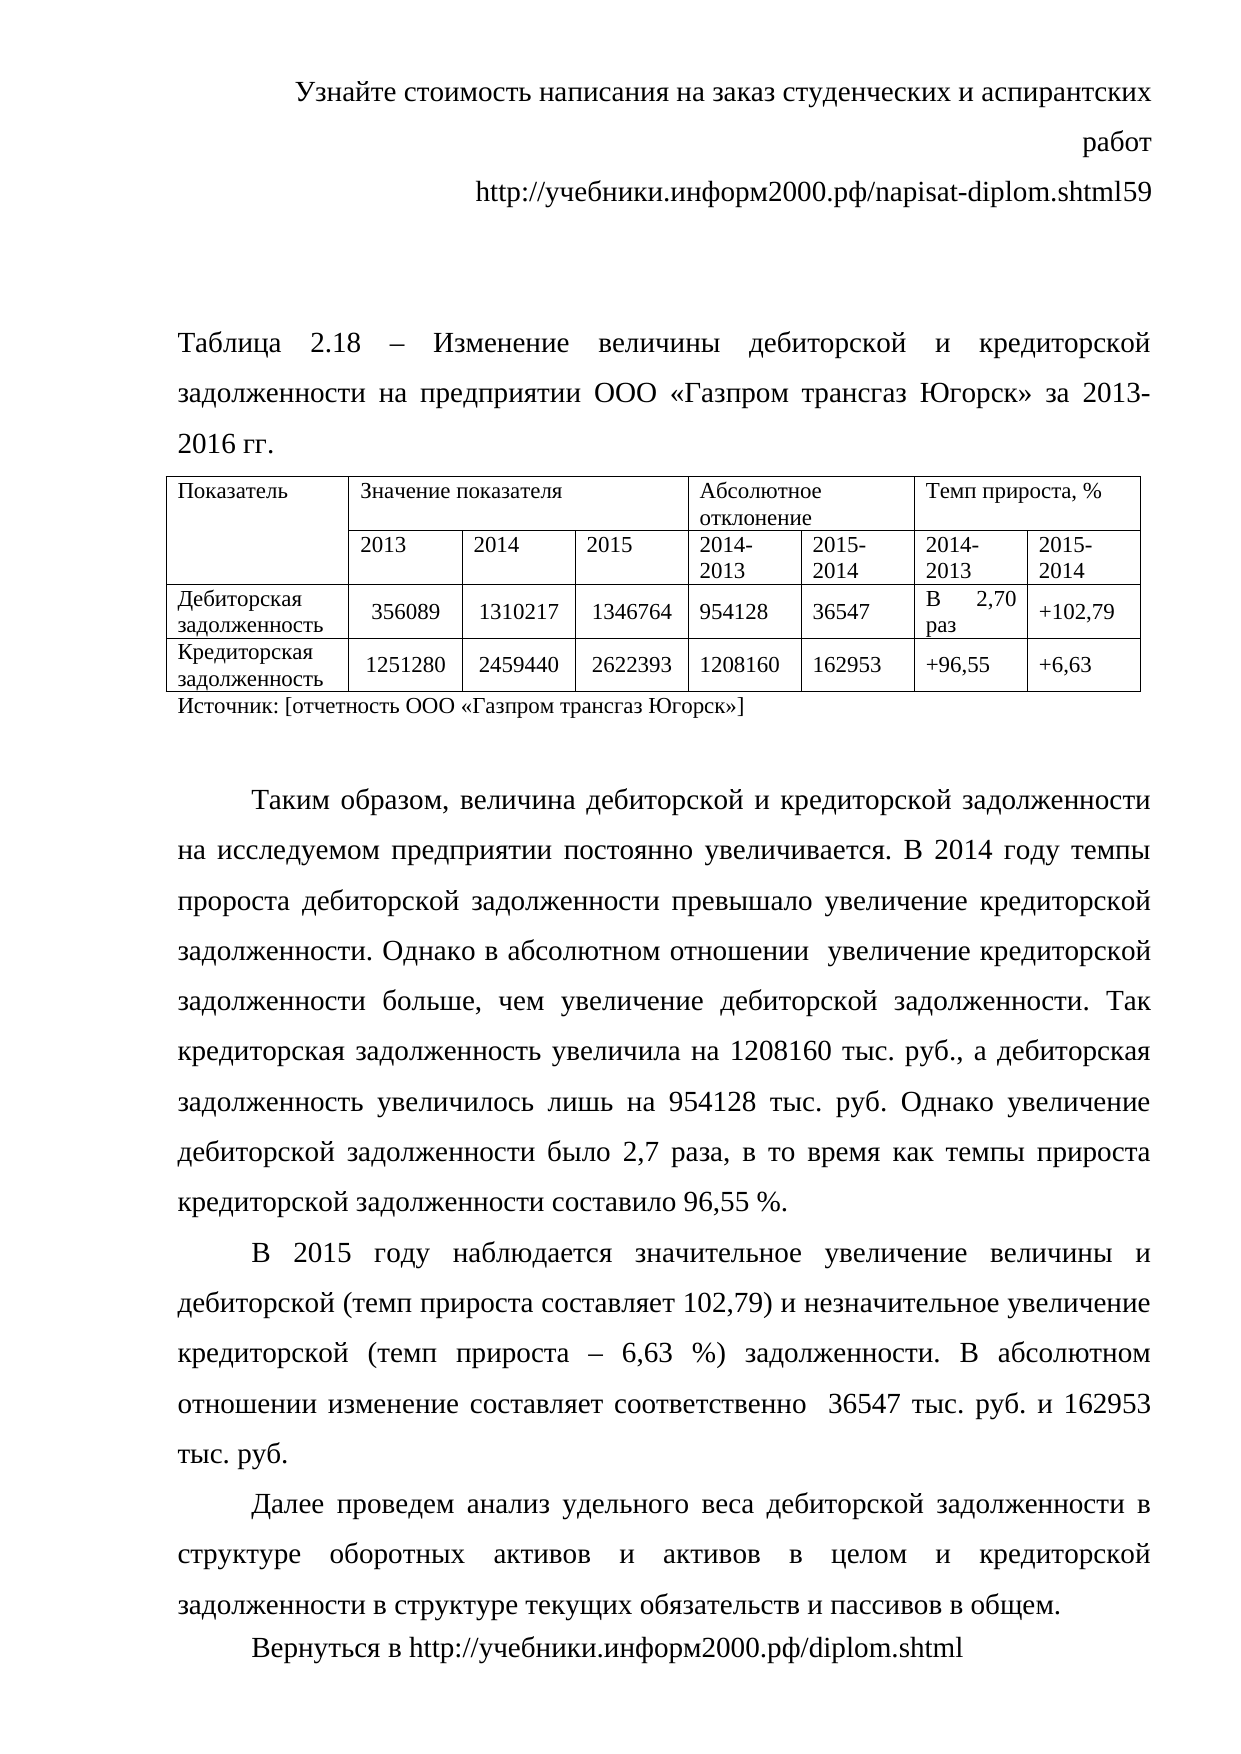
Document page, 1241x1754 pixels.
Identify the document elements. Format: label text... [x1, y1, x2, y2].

table_cell 1310217 [463, 585, 575, 637]
table_cell 2015-2014 [1028, 531, 1140, 584]
table_header Абсолютное отклонение [689, 477, 914, 530]
table_header Показатель [167, 477, 348, 584]
table_cell Дебиторская задолженность [167, 585, 348, 637]
table_cell В 2,70 раз [915, 585, 1027, 637]
table_cell 1251280 [349, 639, 462, 691]
table_cell 356089 [349, 585, 462, 637]
text Далее проведем анализ удельного веса дебиторской задолженности в структуре оборотных активов и активов в целом и кредиторской задолженности в структуре текущих обязательств и пассивов в общем. [177, 1486, 1152, 1621]
table_cell 162953 [802, 639, 914, 691]
table_header Значение показателя [349, 477, 688, 530]
table_cell 2459440 [463, 639, 575, 691]
table_cell 1346764 [576, 585, 688, 637]
table_cell +96,55 [915, 639, 1027, 691]
table_cell 1208160 [689, 639, 801, 691]
text В 2015 году наблюдается значительное увеличение величины и дебиторской (темп прироста составляет 102,79) и незначительное увеличение кредиторской (темп прироста – 6,63 %) задолженности. В абсолютном отношении изменение составляет соответственно 36547 тыс. руб. и 162953 тыс. руб. [177, 1235, 1152, 1469]
table_cell 954128 [689, 585, 801, 637]
table_cell +6,63 [1028, 639, 1140, 691]
table_header Темп прироста, % [915, 477, 1140, 530]
text Таким образом, величина дебиторской и кредиторской задолженности на исследуемом предприятии постоянно увеличивается. В 2014 году темпы пророста дебиторской задолженности превышало увеличение кредиторской задолженности. Однако в абсолютном отношении увеличение кредиторской задолженности больше, чем увеличение дебиторской задолженности. Так кредиторская задолженность увеличила на 1208160 тыс. руб., а дебиторская задолженность увеличилось лишь на 954128 тыс. руб. Однако увеличение дебиторской задолженности было 2,7 раза, в то время как темпы прироста кредиторской задолженности составило 96,55 %. [177, 782, 1152, 1218]
text Источник: [отчетность ООО «Газпром трансгаз Югорск»] [177, 692, 1152, 718]
table_cell 2014-2013 [915, 531, 1027, 584]
table_cell 2015 [576, 531, 688, 584]
text Таблица 2.18 – Изменение величины дебиторской и кредиторской задолженности на предприятии ООО «Газпром трансгаз Югорск» за 2013-2016 гг. [177, 325, 1152, 459]
table_cell 2013 [349, 531, 462, 584]
table_cell Кредиторская задолженность [167, 639, 348, 691]
table_cell 2014-2013 [689, 531, 801, 584]
table_cell +102,79 [1028, 585, 1140, 637]
table_cell 2014 [463, 531, 575, 584]
table_cell 36547 [802, 585, 914, 637]
table_cell 2622393 [576, 639, 688, 691]
table_cell 2015-2014 [802, 531, 914, 584]
